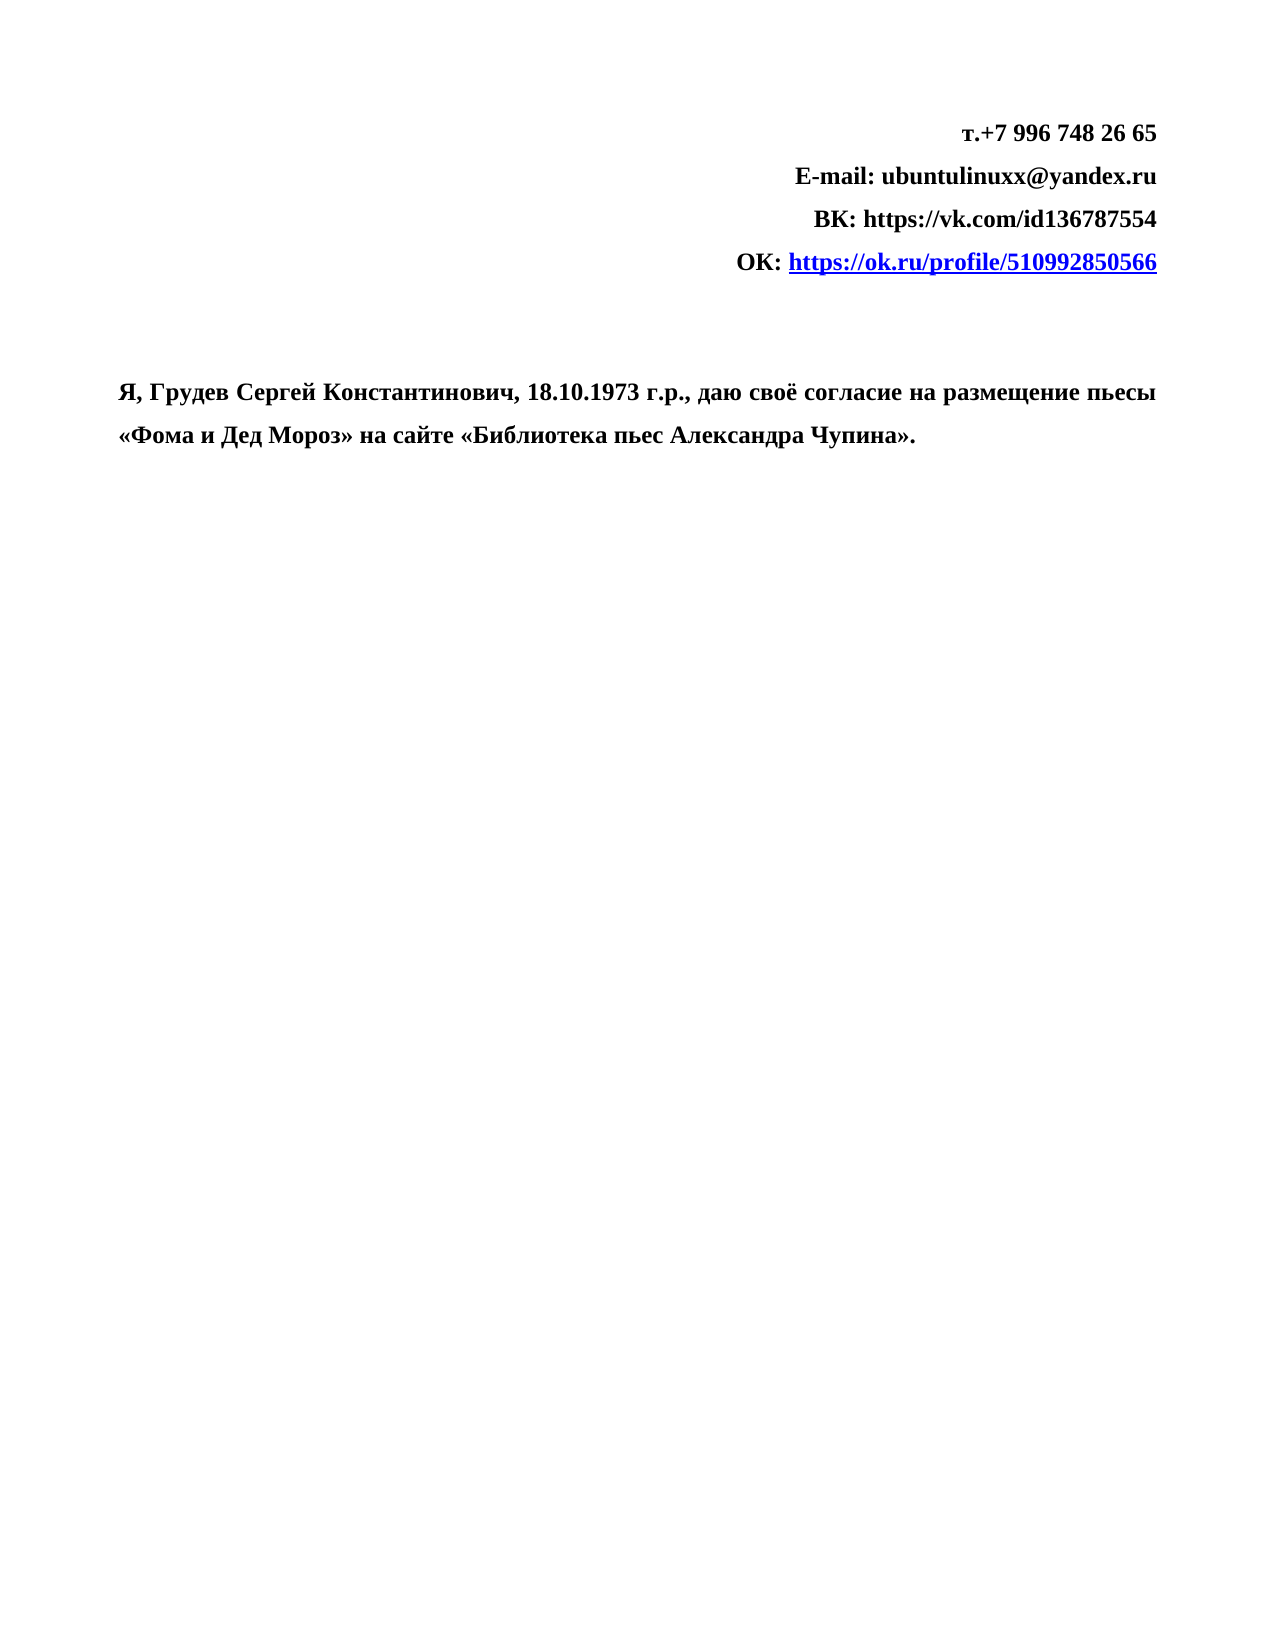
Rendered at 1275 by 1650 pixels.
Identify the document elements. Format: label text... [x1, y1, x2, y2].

text E-mail: ubuntulinuxx@yandex.ru [118, 161, 1157, 190]
text ВК: https://vk.com/id136787554 [118, 204, 1157, 233]
text Я, Грудев Сергей Константинович, 18.10.1973 г.р., даю своё согласие на размещение пьесы «Фома и Дед Мороз» на сайте «Библиотека пьес Александра Чупина». [118, 377, 1157, 449]
text ОК: https://ok.ru/profile/510992850566 [118, 247, 1157, 276]
text т.+7 996 748 26 65 [118, 118, 1157, 147]
